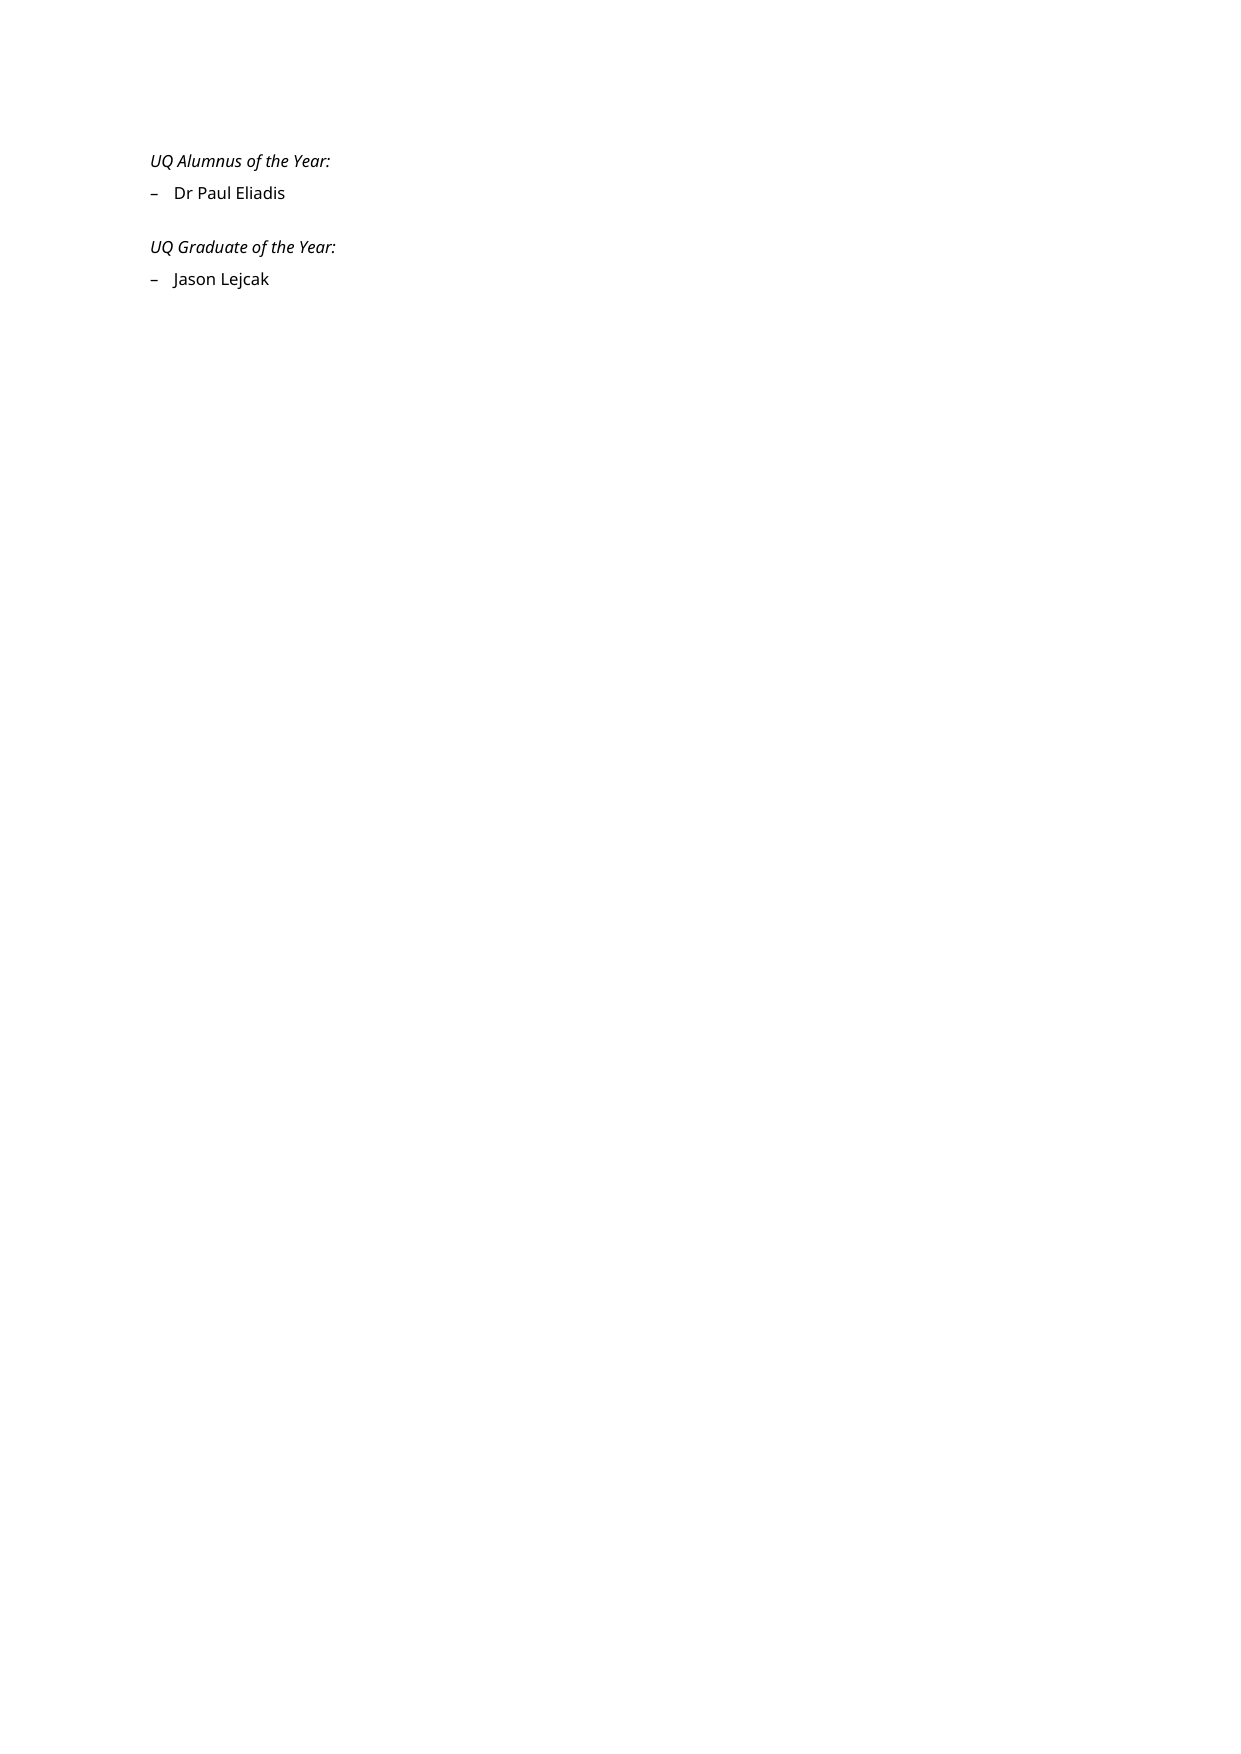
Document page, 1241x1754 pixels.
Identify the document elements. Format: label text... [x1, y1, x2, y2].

text – Dr Paul Eliadis [150, 182, 1090, 227]
text UQ Alumnus of the Year: [150, 150, 1090, 173]
text – Jason Lejcak [150, 267, 1090, 313]
text UQ Graduate of the Year: [150, 236, 1090, 258]
